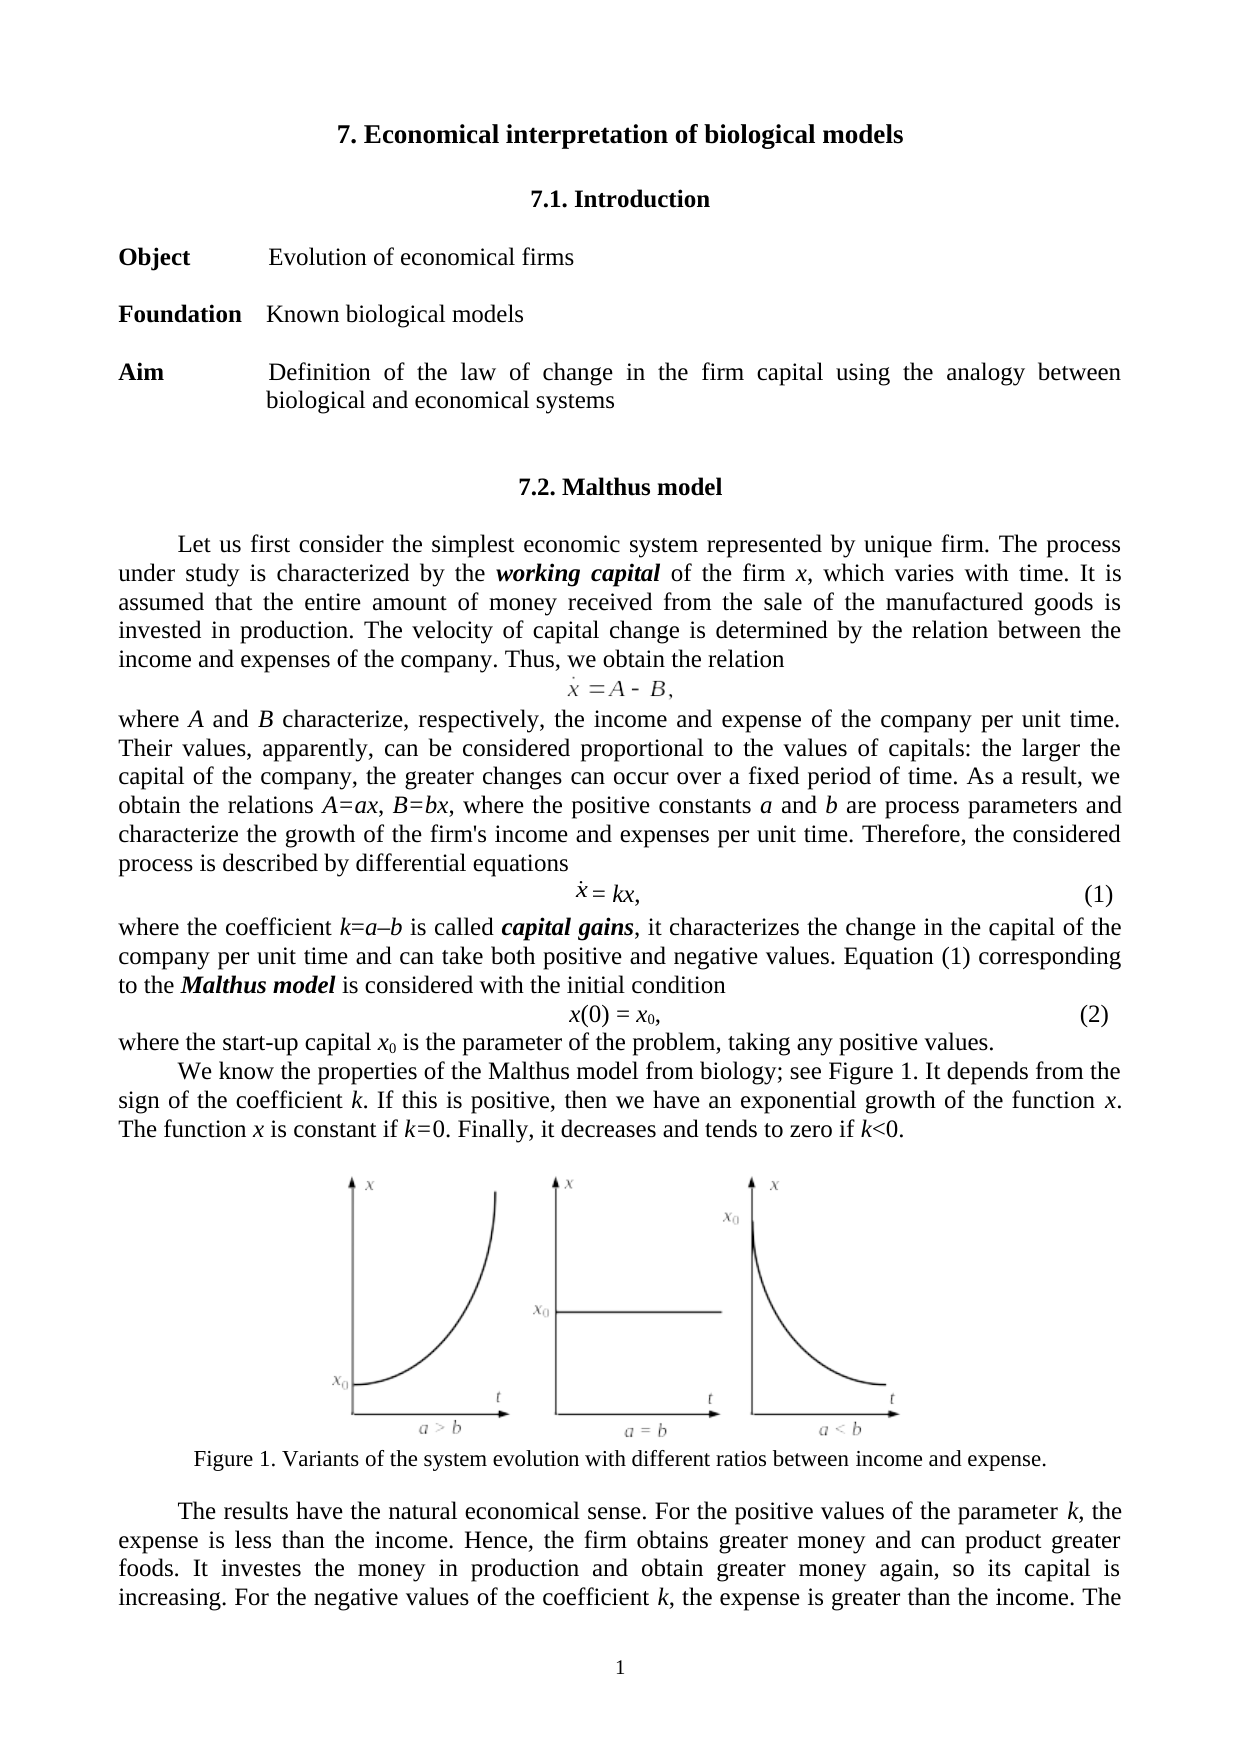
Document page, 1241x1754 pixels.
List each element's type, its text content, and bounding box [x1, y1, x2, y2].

text where the coefficient k=a–b is called capital gains, it characterizes the change in the capital of the company per unit time and can take both positive and negative values. Equation (1) corresponding to the Malthus model is considered with the initial condition [118, 912, 1122, 999]
text Object Evolution of economical firms [118, 242, 1122, 271]
text We know the properties of the Malthus model from biology; see Figure 1. It depends from the sign of the coefficient k. If this is positive, then we have an exponential growth of the function x. The function x is constant if k=0. Finally, it decreases and tends to zero if k<0. [118, 1056, 1122, 1142]
text 7.1. Introduction [118, 184, 1122, 213]
text х(0) = х0, (2) [118, 999, 1122, 1027]
subtitle 7. Economical interpretation of biological models [118, 118, 1122, 149]
text = kx, (1) [118, 876, 1122, 912]
text Figure 1. Variants of the system evolution with different ratios between income and expense. [118, 1444, 1122, 1471]
text Foundation Known biological models [118, 299, 1122, 328]
text where A and B characterize, respectively, the income and expense of the company per unit time. Their values, apparently, can be considered proportional to the values of capitals: the larger the capital of the company, the greater changes can occur over a fixed period of time. As a result, we obtain the relations A=ax, B=bx, where the positive constants a and b are process parameters and characterize the growth of the firm's income and expenses per unit time. Therefore, the considered process is described by differential equations [118, 704, 1122, 876]
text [118, 1496, 1122, 1611]
text Let us first consider the simplest economic system represented by unique firm. The process under study is characterized by the working capital of the firm x, which varies with time. It is assumed that the entire amount of money received from the sale of the manufactured goods is invested in production. The velocity of capital change is determined by the relation between the income and expenses of the company. Thus, we obtain the relation [118, 529, 1122, 673]
text 7.2. Malthus model [118, 472, 1122, 501]
text Aim Definition of the law of change in the firm capital using the analogy between biological and economical systems [118, 357, 1122, 414]
text where the start-up capital х0 is the parameter of the problem, taking any positive values. [118, 1027, 1122, 1056]
